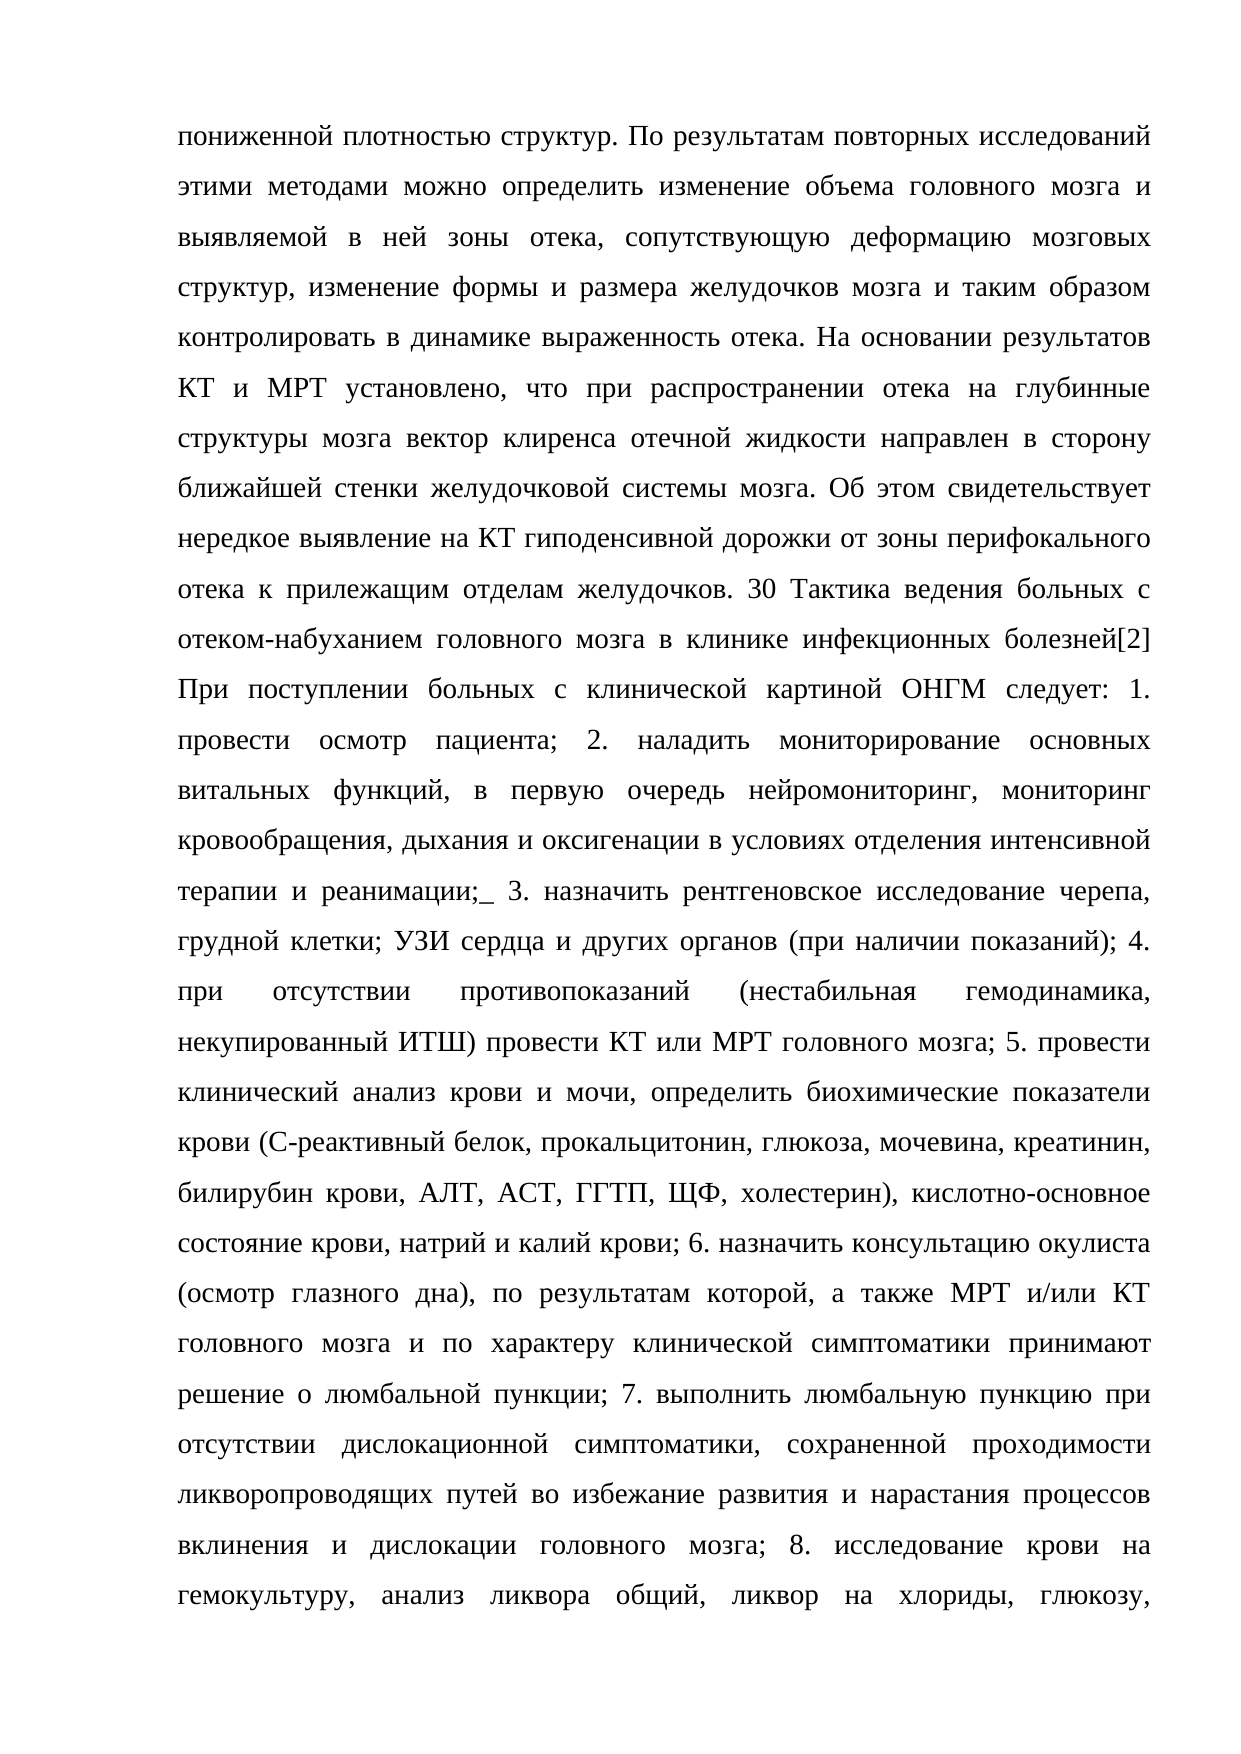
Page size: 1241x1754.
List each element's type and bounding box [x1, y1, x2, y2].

text [177, 118, 1152, 1611]
